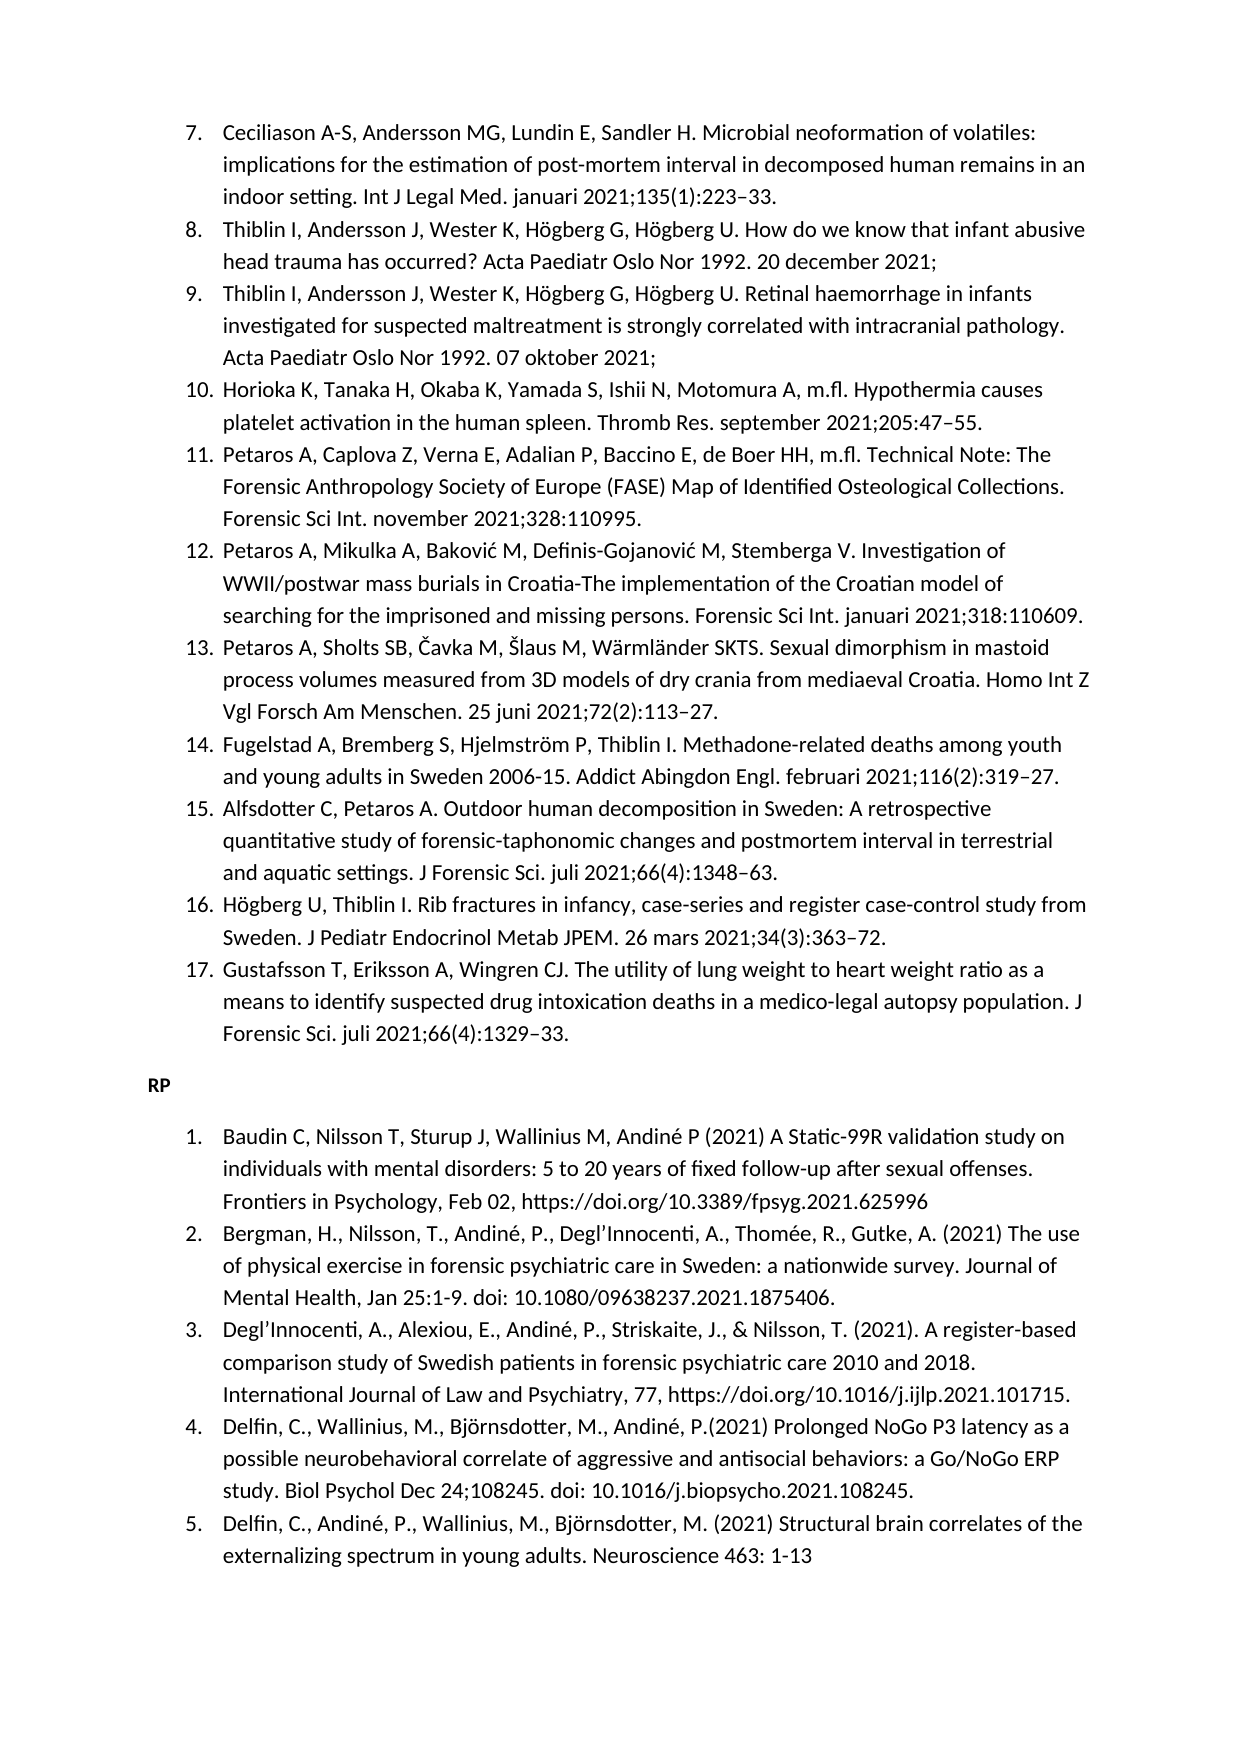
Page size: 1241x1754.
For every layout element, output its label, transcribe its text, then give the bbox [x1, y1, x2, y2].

list Degl’Innocenti, A., Alexiou, E., Andiné, P., Striskaite, J., & Nilsson, T. (2021). A register-based comparison study of Swedish patients in forensic psychiatric care 2010 and 2018. International Journal of Law and Psychiatry, 77, https://doi.org/10.1016/j.ijlp.2021.101715. [185, 1316, 1092, 1408]
list Baudin C, Nilsson T, Sturup J, Wallinius M, Andiné P (2021) A Static-99R validation study on individuals with mental disorders: 5 to 20 years of fixed follow-up after sexual offenses. Frontiers in Psychology, Feb 02, https://doi.org/10.3389/fpsyg.2021.625996 [185, 1122, 1092, 1215]
list Petaros A, Mikulka A, Baković M, Definis-Gojanović M, Stemberga V. Investigation of WWII/postwar mass burials in Croatia-The implementation of the Croatian model of searching for the imprisoned and missing persons. Forensic Sci Int. januari 2021;318:110609. [185, 537, 1092, 629]
list Bergman, H., Nilsson, T., Andiné, P., Degl’Innocenti, A., Thomée, R., Gutke, A. (2021) The use of physical exercise in forensic psychiatric care in Sweden: a nationwide survey. Journal of Mental Health, Jan 25:1-9. doi: 10.1080/09638237.2021.1875406. [185, 1219, 1092, 1311]
list Petaros A, Caplova Z, Verna E, Adalian P, Baccino E, de Boer HH, m.fl. Technical Note: The Forensic Anthropology Society of Europe (FASE) Map of Identified Osteological Collections. Forensic Sci Int. november 2021;328:110995. [185, 440, 1092, 532]
list Horioka K, Tanaka H, Okaba K, Yamada S, Ishii N, Motomura A, m.fl. Hypothermia causes platelet activation in the human spleen. Thromb Res. september 2021;205:47–55. [185, 376, 1092, 436]
text RP [148, 1072, 1092, 1098]
list Delfin, C., Wallinius, M., Björnsdotter, M., Andiné, P.(2021) Prolonged NoGo P3 latency as a possible neurobehavioral correlate of aggressive and antisocial behaviors: a Go/NoGo ERP study. Biol Psychol Dec 24;108245. doi: 10.1016/j.biopsycho.2021.108245. [185, 1412, 1092, 1504]
list Thiblin I, Andersson J, Wester K, Högberg G, Högberg U. How do we know that infant abusive head trauma has occurred? Acta Paediatr Oslo Nor 1992. 20 december 2021; [185, 215, 1092, 275]
list Delfin, C., Andiné, P., Wallinius, M., Björnsdotter, M. (2021) Structural brain correlates of the externalizing spectrum in young adults. Neuroscience 463: 1-13 [185, 1509, 1092, 1569]
list Alfsdotter C, Petaros A. Outdoor human decomposition in Sweden: A retrospective quantitative study of forensic-taphonomic changes and postmortem interval in terrestrial and aquatic settings. J Forensic Sci. juli 2021;66(4):1348–63. [185, 794, 1092, 886]
list Högberg U, Thiblin I. Rib fractures in infancy, case-series and register case-control study from Sweden. J Pediatr Endocrinol Metab JPEM. 26 mars 2021;34(3):363–72. [185, 891, 1092, 951]
list Fugelstad A, Bremberg S, Hjelmström P, Thiblin I. Methadone-related deaths among youth and young adults in Sweden 2006-15. Addict Abingdon Engl. februari 2021;116(2):319–27. [185, 730, 1092, 790]
list Thiblin I, Andersson J, Wester K, Högberg G, Högberg U. Retinal haemorrhage in infants investigated for suspected maltreatment is strongly correlated with intracranial pathology. Acta Paediatr Oslo Nor 1992. 07 oktober 2021; [185, 279, 1092, 371]
list Petaros A, Sholts SB, Čavka M, Šlaus M, Wärmländer SKTS. Sexual dimorphism in mastoid process volumes measured from 3D models of dry crania from mediaeval Croatia. Homo Int Z Vgl Forsch Am Menschen. 25 juni 2021;72(2):113–27. [185, 633, 1092, 726]
list Ceciliason A-S, Andersson MG, Lundin E, Sandler H. Microbial neoformation of volatiles: implications for the estimation of post-mortem interval in decomposed human remains in an indoor setting. Int J Legal Med. januari 2021;135(1):223–33. [185, 118, 1092, 211]
list Gustafsson T, Eriksson A, Wingren CJ. The utility of lung weight to heart weight ratio as a means to identify suspected drug intoxication deaths in a medico-legal autopsy population. J Forensic Sci. juli 2021;66(4):1329–33. [185, 955, 1092, 1047]
